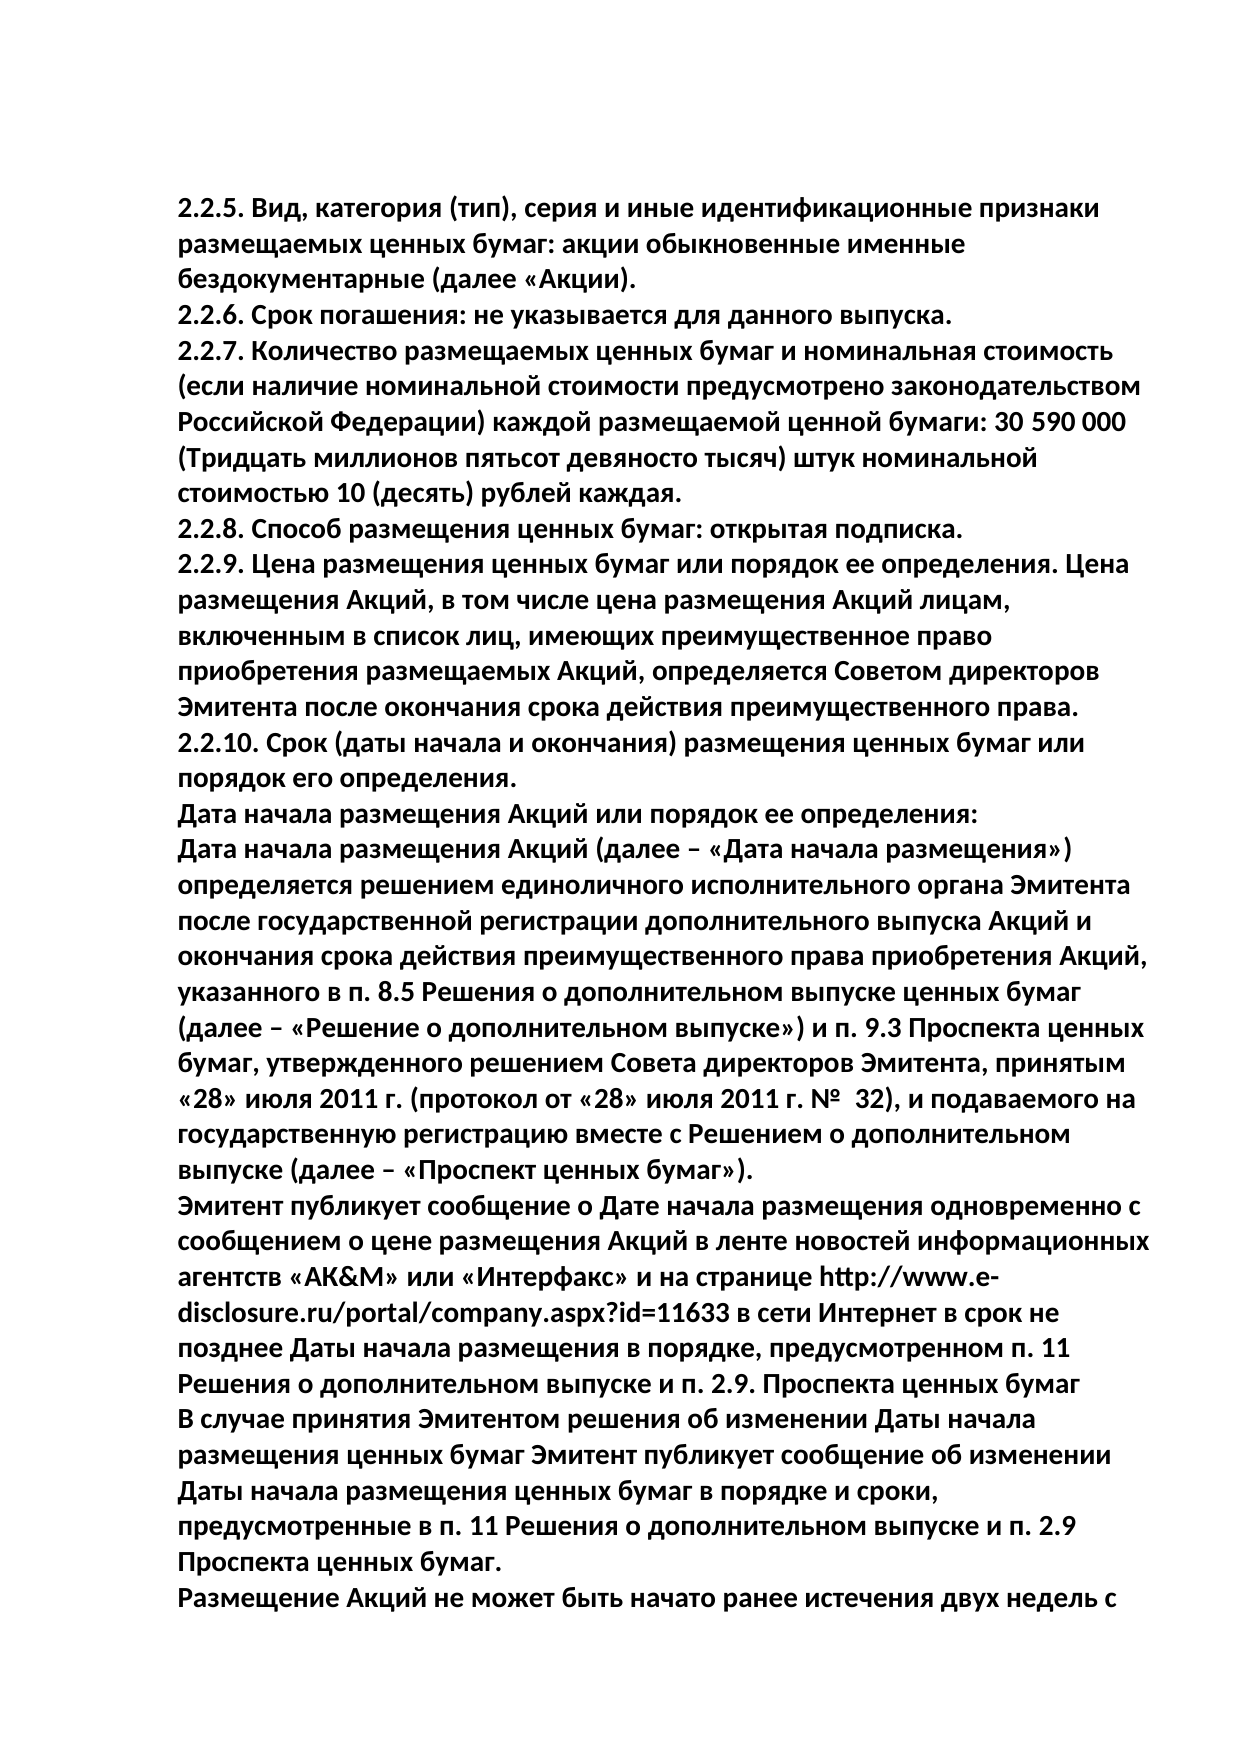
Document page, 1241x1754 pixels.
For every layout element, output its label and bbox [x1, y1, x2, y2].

text [177, 118, 1152, 1614]
